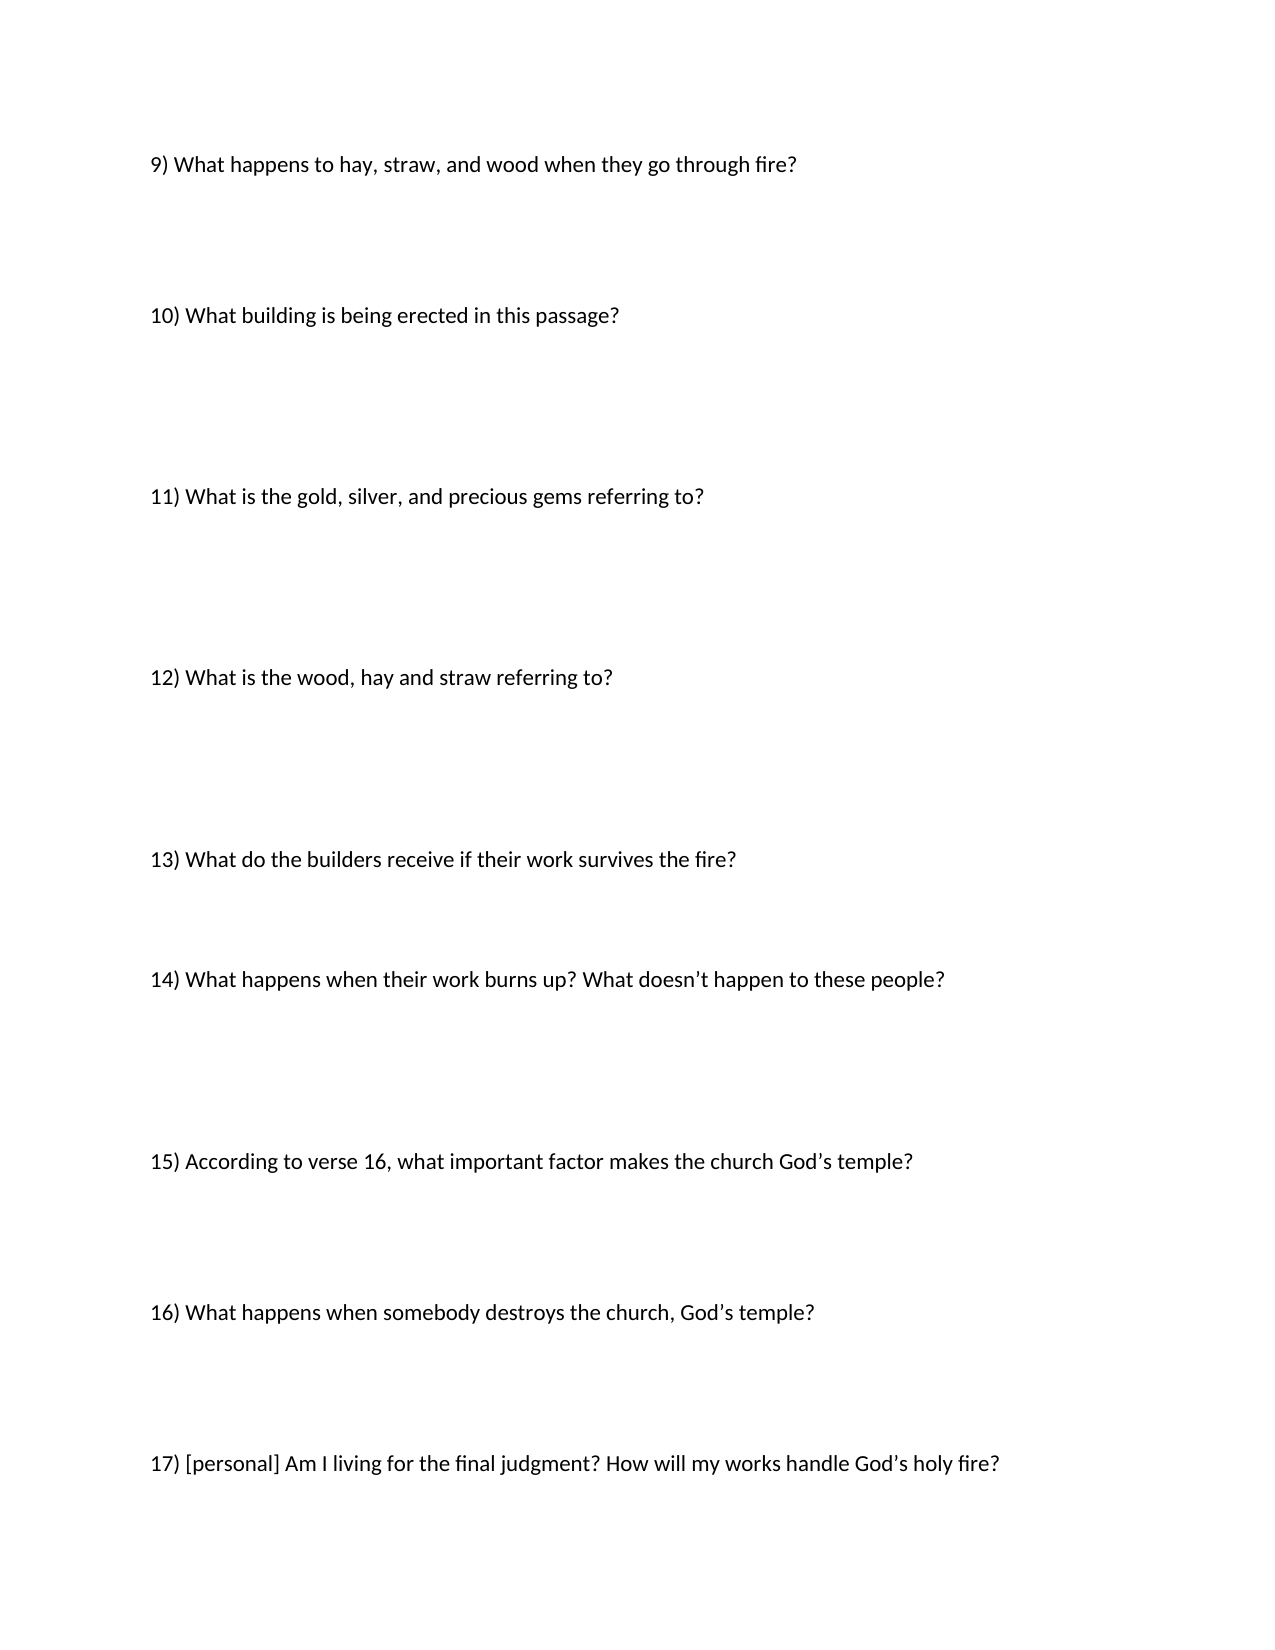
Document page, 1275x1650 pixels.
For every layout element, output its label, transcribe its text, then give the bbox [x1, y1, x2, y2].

text 14) What happens when their work burns up? What doesn’t happen to these people? [150, 966, 1125, 994]
text 9) What happens to hay, straw, and wood when they go through fire? [150, 150, 1125, 178]
text 11) What is the gold, silver, and precious gems referring to? [150, 482, 1125, 510]
text 15) According to verse 16, what important factor makes the church God’s temple? [150, 1147, 1125, 1175]
text 16) What happens when somebody destroys the church, God’s temple? [150, 1298, 1125, 1326]
text 17) [personal] Am I living for the final judgment? How will my works handle God’s holy fire? [150, 1449, 1125, 1477]
text 12) What is the wood, hay and straw referring to? [150, 663, 1125, 692]
text 13) What do the builders receive if their work survives the fire? [150, 845, 1125, 873]
text 10) What building is being erected in this passage? [150, 301, 1125, 329]
